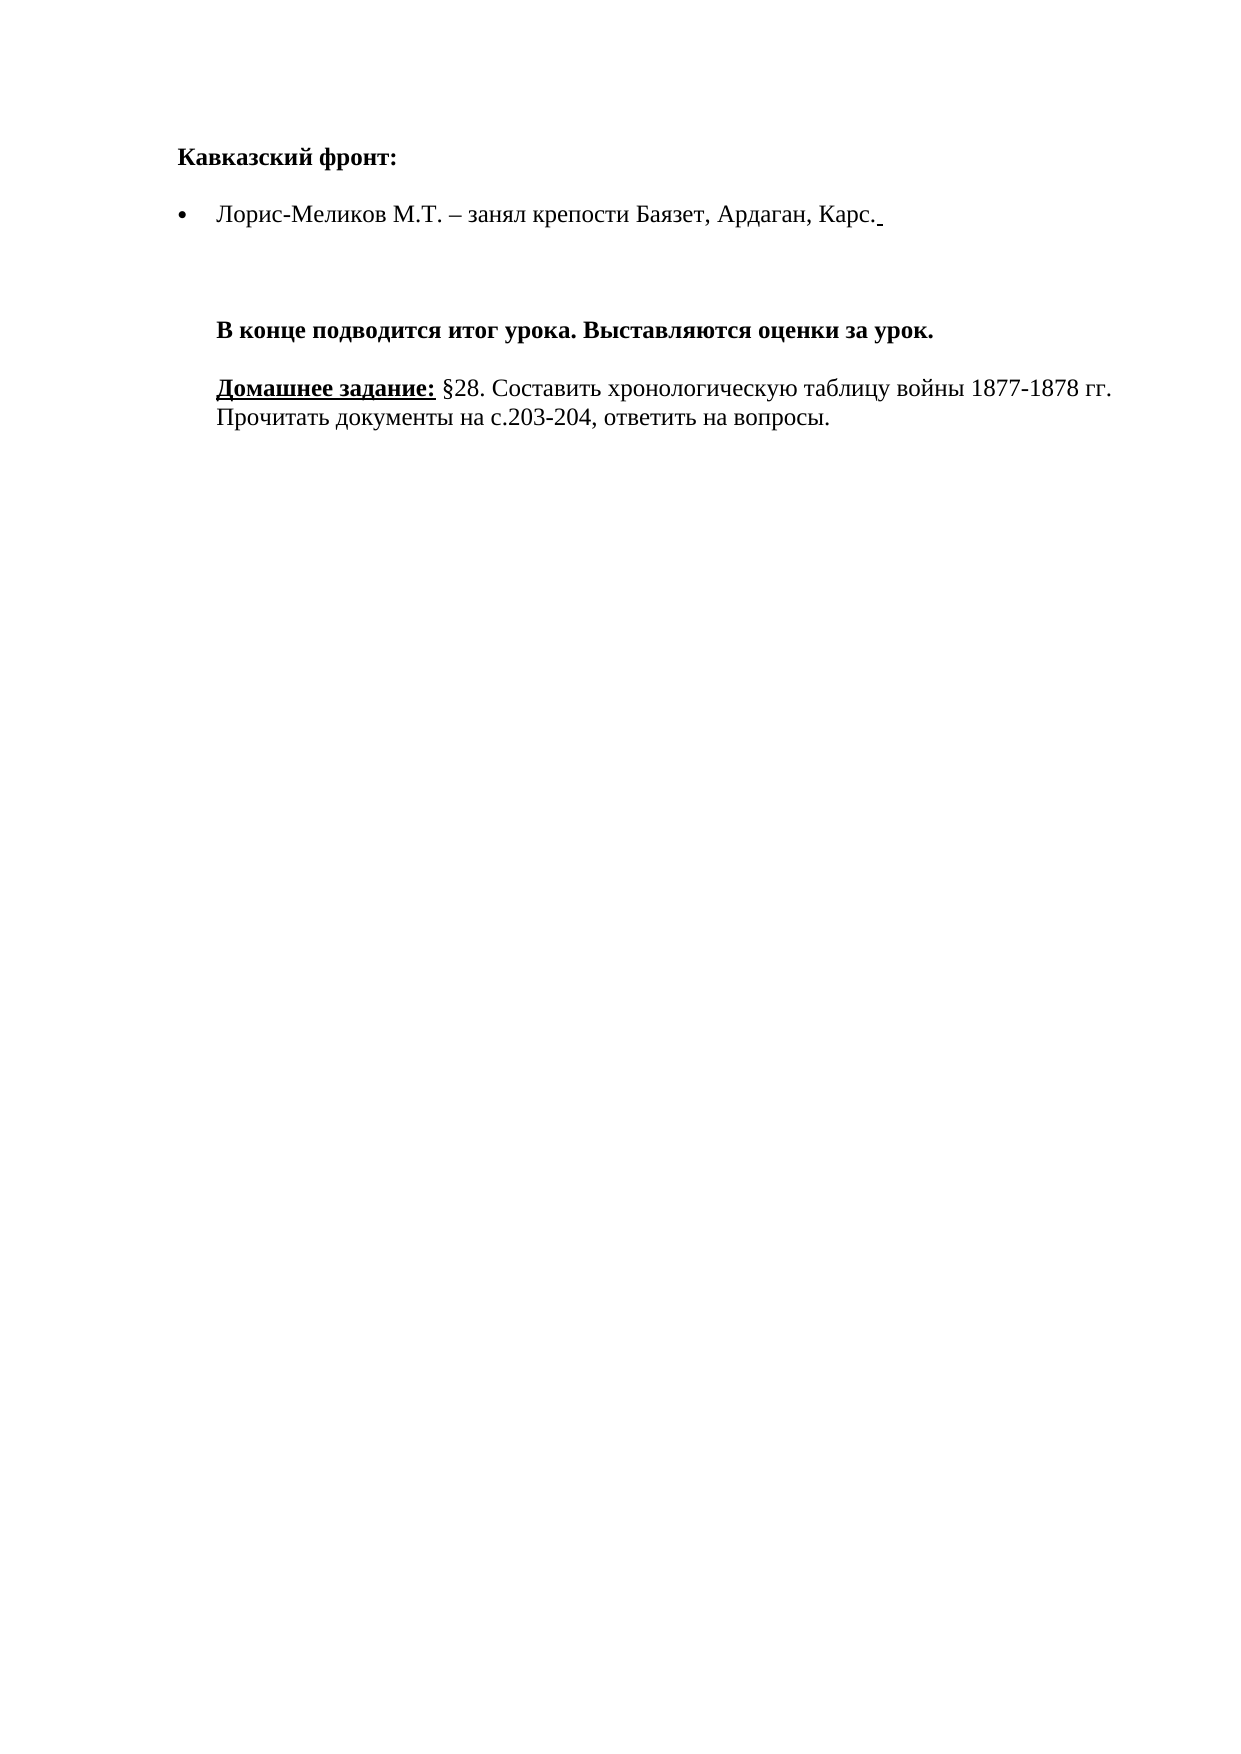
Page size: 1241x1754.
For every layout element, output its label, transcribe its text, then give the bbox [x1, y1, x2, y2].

text В конце подводится итог урока. Выставляются оценки за урок. [216, 315, 1152, 344]
list Лорис-Меликов М.Т. – занял крепости Баязет, Ардаган, Карс. [179, 199, 1152, 228]
text Кавказский фронт: [177, 142, 1152, 170]
text Домашнее задание: §28. Составить хронологическую таблицу войны 1877-1878 гг. Прочитать документы на с.203-204, ответить на вопросы. [216, 373, 1152, 431]
